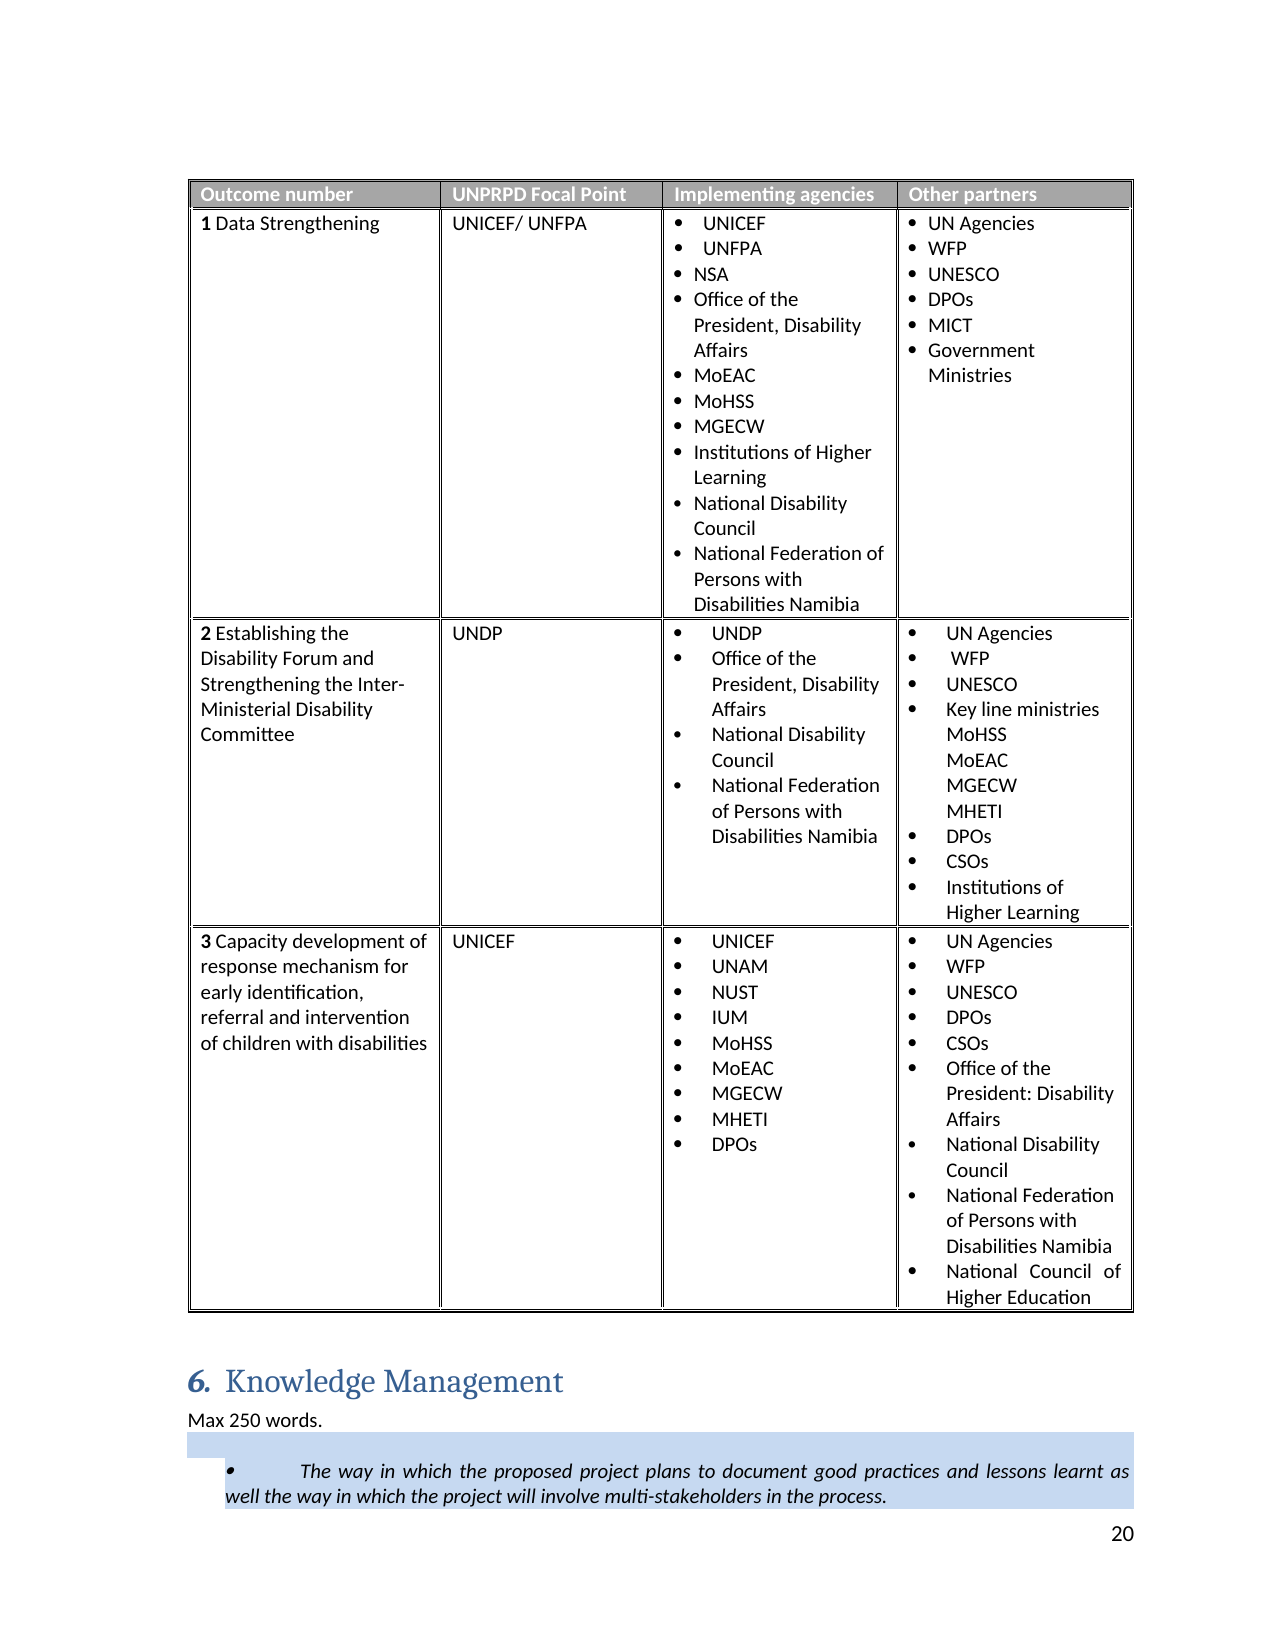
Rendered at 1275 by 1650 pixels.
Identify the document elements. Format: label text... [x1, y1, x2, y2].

table_cell UNICEF [441, 925, 663, 1309]
table_cell UN Agencies WFP UNESCO Key line ministries MoHSS MoEAC MGECW MHETI DPOs CSOs Institutions of Higher Learning [899, 617, 1131, 925]
table_cell UN Agencies WFP UNESCO DPOs MICT Government Ministries [898, 207, 1132, 617]
table_cell UNDP Office of the President, Disability Affairs National Disability Council National Federation of Persons with Disabilities Namibia [664, 620, 896, 925]
table_cell UNDP [442, 620, 661, 925]
table_header Other partners [898, 182, 1131, 207]
table_cell UNICEF/ UNFPA [442, 210, 661, 617]
table_cell 1 Data Strengthening [189, 207, 440, 617]
table_header Outcome number [191, 182, 440, 207]
table_header Implementing agencies [663, 182, 897, 207]
table_cell UNICEF UNFPA NSA Office of the President, Disability Affairs MoEAC MoHSS MGECW Institutions of Higher Learning National Disability Council National Federation of Persons with Disabilities Namibia [664, 210, 896, 617]
table_cell 2 Establishing the Disability Forum and Strengthening the Inter-Ministerial Disability Committee [191, 617, 439, 925]
subtitle Knowledge Management [187, 1363, 1134, 1401]
table_cell 3 Capacity development of response mechanism for early identification, referral and intervention of children with disabilities [189, 925, 441, 1309]
list Max 250 words. [187, 1407, 1134, 1432]
table_cell UN Agencies WFP UNESCO DPOs CSOs Office of the President: Disability Affairs National Disability Council National Federation of Persons with Disabilities Namibia National Council of Higher Education [897, 925, 1132, 1309]
list The way in which the proposed project plans to document good practices and lessons learnt as well the way in which the project will involve multi-stakeholders in the process. [225, 1458, 1134, 1509]
table_cell UNICEF UNAM NUST IUM MoHSS MoEAC MGECW MHETI DPOs [663, 928, 897, 1309]
table_header UNPRPD Focal Point [441, 182, 662, 207]
